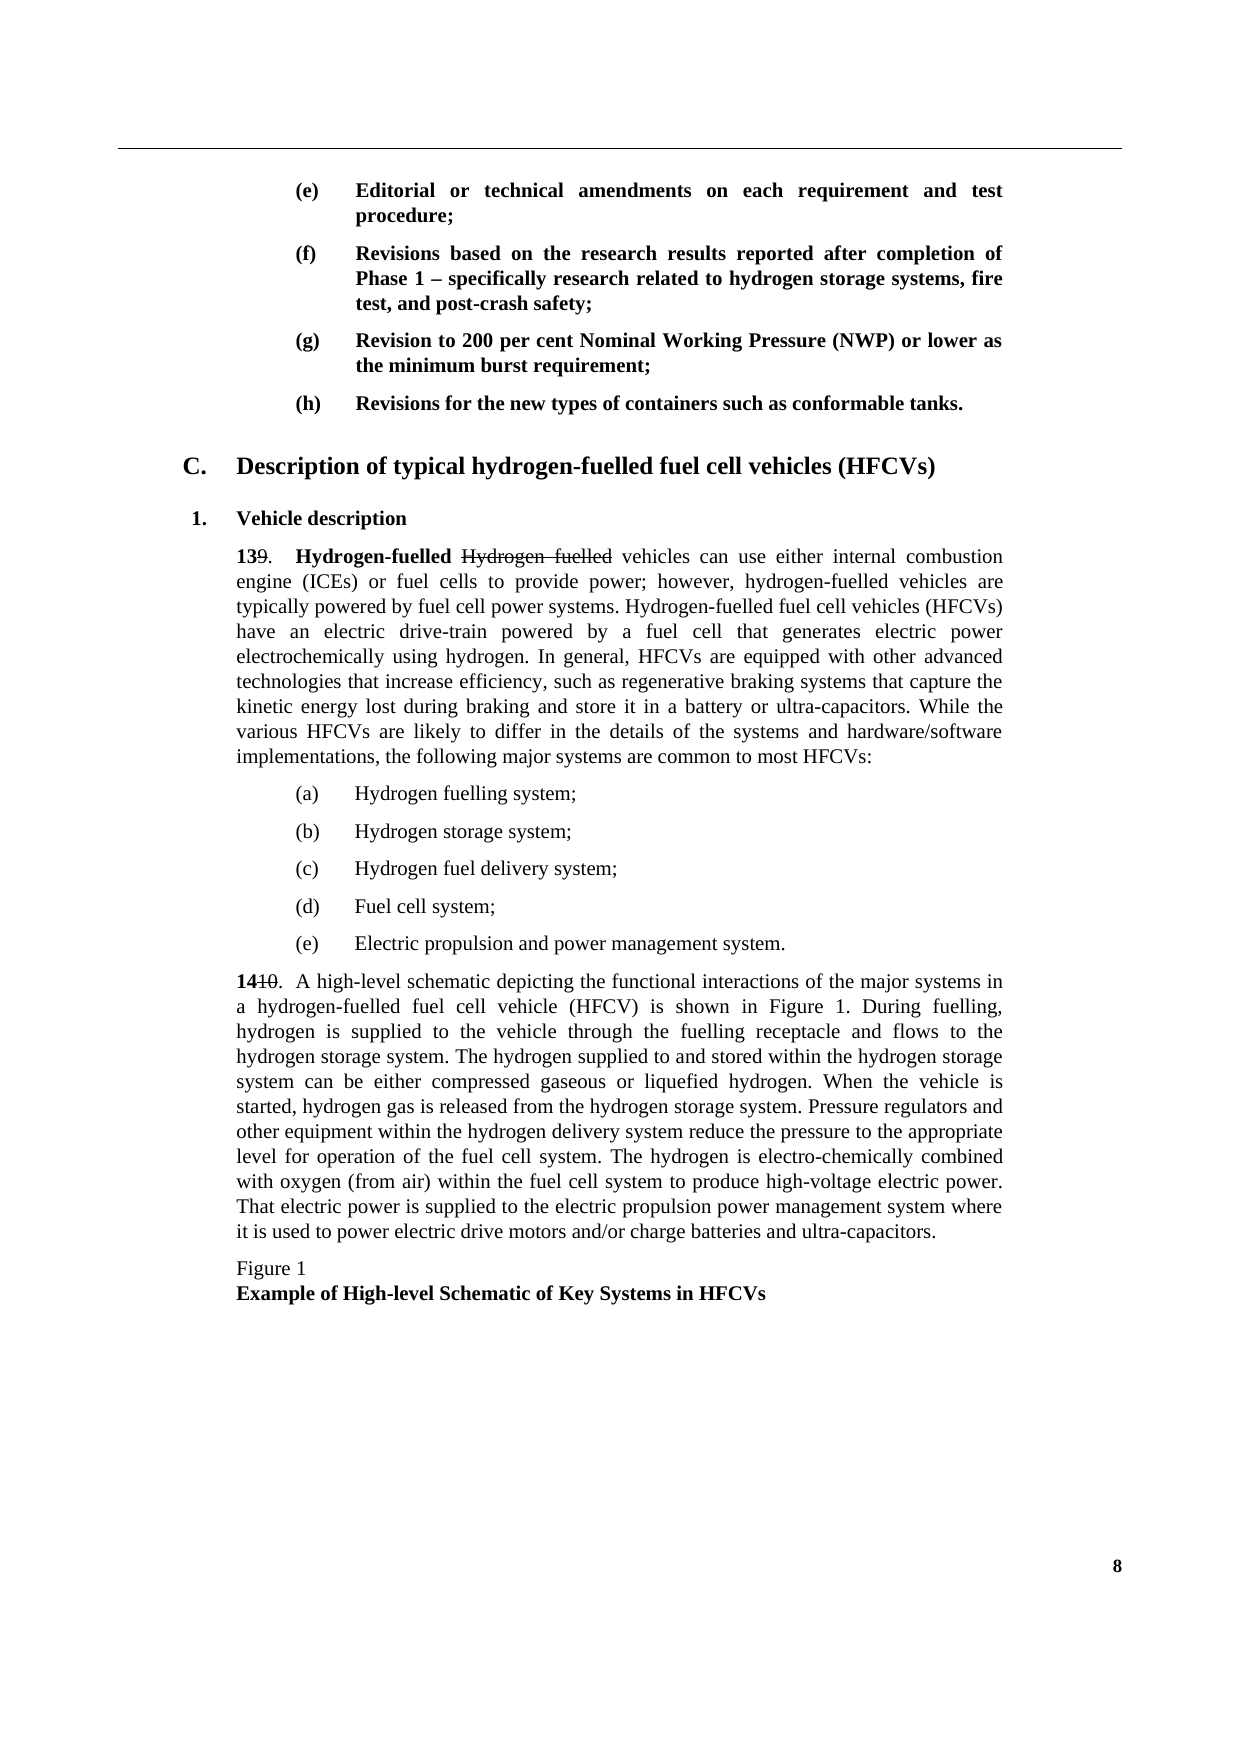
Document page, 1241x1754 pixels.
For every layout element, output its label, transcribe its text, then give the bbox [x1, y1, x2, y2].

text 1. Vehicle description [118, 505, 1004, 530]
text 139. Hydrogen-fuelled Hydrogen fuelled vehicles can use either internal combustion engine (ICEs) or fuel cells to provide power; however, hydrogen-fuelled vehicles are typically powered by fuel cell power systems. Hydrogen-fuelled fuel cell vehicles (HFCVs) have an electric drive-train powered by a fuel cell that generates electric power electrochemically using hydrogen. In general, HFCVs are equipped with other advanced technologies that increase efficiency, such as regenerative braking systems that capture the kinetic energy lost during braking and store it in a battery or ultra-capacitors. While the various HFCVs are likely to differ in the details of the systems and hardware/software implementations, the following major systems are common to most HFCVs: [236, 543, 1004, 768]
text Figure 1 [236, 1255, 1004, 1280]
text (h) Revisions for the new types of containers such as conformable tanks. [295, 390, 1003, 415]
text (g) Revision to 200 per cent Nominal Working Pressure (NWP) or lower as the minimum burst requirement; [295, 327, 1003, 377]
text (a) Hydrogen fuelling system; [295, 780, 1003, 805]
text (e) Electric propulsion and power management system. [295, 930, 1003, 955]
text (e) Editorial or technical amendments on each requirement and test procedure; [295, 177, 1003, 227]
text (d) Fuel cell system; [295, 893, 1003, 918]
text (c) Hydrogen fuel delivery system; [295, 855, 1003, 880]
text 1410. A high-level schematic depicting the functional interactions of the major systems in a hydrogen-fuelled fuel cell vehicle (HFCV) is shown in Figure 1. During fuelling, hydrogen is supplied to the vehicle through the fuelling receptacle and flows to the hydrogen storage system. The hydrogen supplied to and stored within the hydrogen storage system can be either compressed gaseous or liquefied hydrogen. When the vehicle is started, hydrogen gas is released from the hydrogen storage system. Pressure regulators and other equipment within the hydrogen delivery system reduce the pressure to the appropriate level for operation of the fuel cell system. The hydrogen is electro-chemically combined with oxygen (from air) within the fuel cell system to produce high-voltage electric power. That electric power is supplied to the electric propulsion power management system where it is used to power electric drive motors and/or charge batteries and ultra-capacitors. [236, 968, 1004, 1243]
text (f) Revisions based on the research results reported after completion of Phase 1 – specifically research related to hydrogen storage systems, fire test, and post-crash safety; [295, 240, 1003, 315]
text C. Description of typical hydrogen-fuelled fuel cell vehicles (HFCVs) [118, 452, 1004, 480]
text Example of High-level Schematic of Key Systems in HFCVs [236, 1280, 1004, 1305]
text (b) Hydrogen storage system; [295, 818, 1003, 843]
